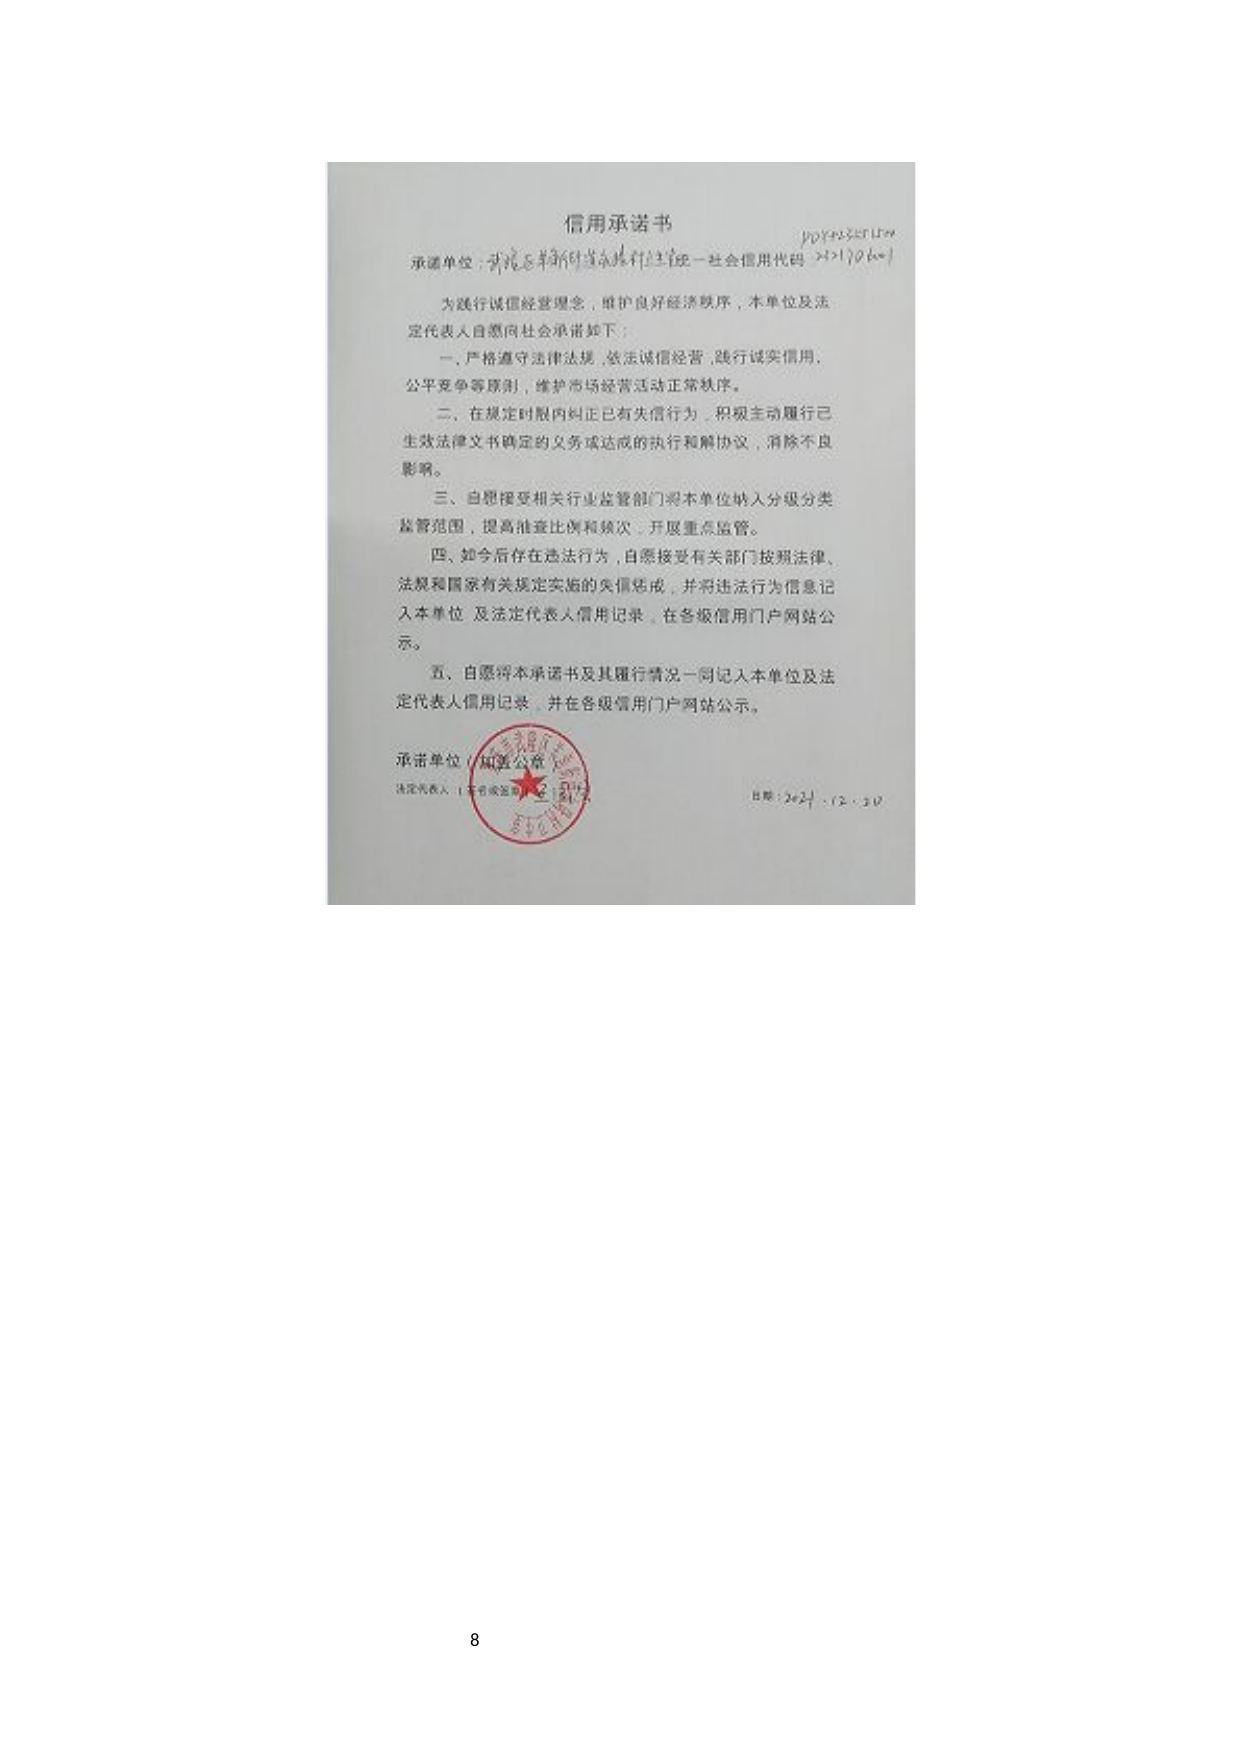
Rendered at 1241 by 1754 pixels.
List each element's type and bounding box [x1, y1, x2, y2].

picture [325, 162, 916, 905]
